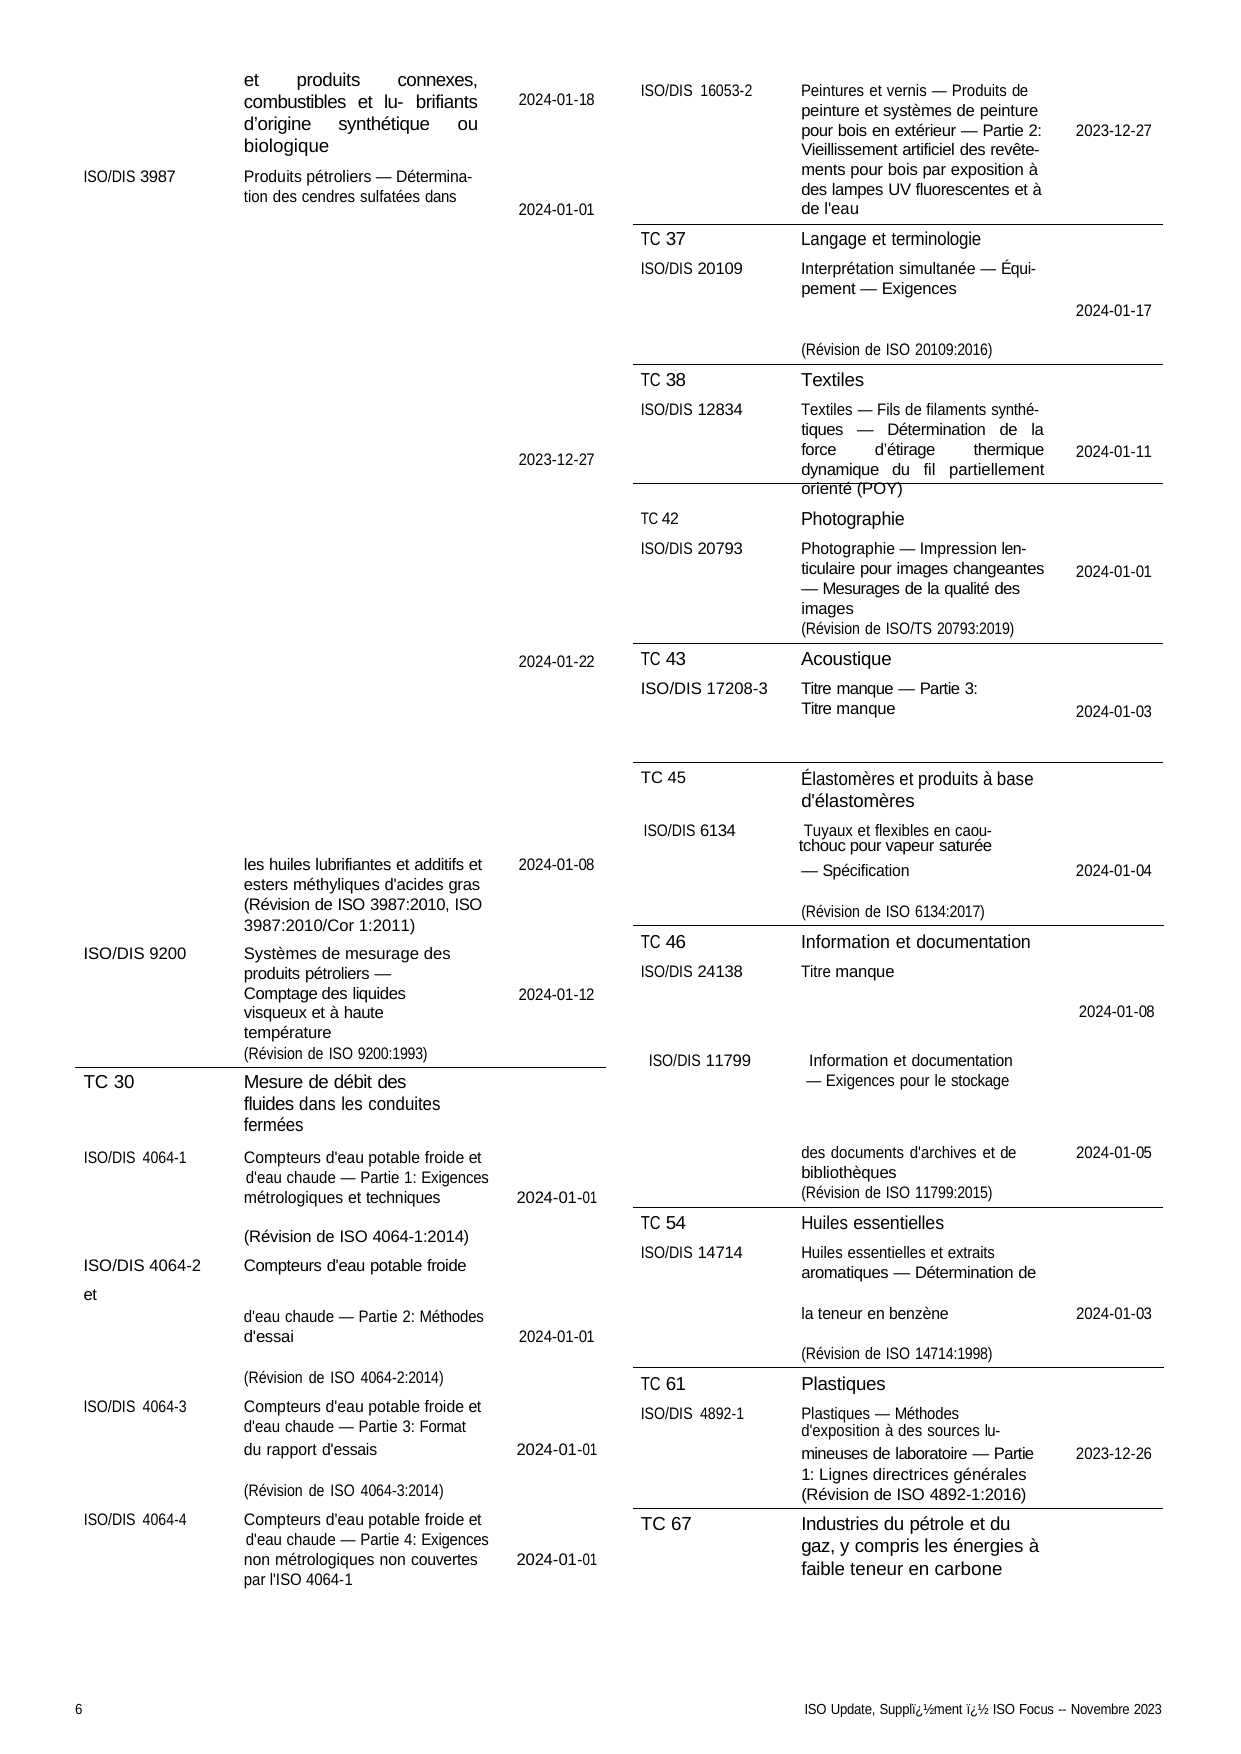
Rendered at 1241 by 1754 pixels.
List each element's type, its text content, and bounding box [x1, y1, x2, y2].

subtitle TC 43 Acoustique [641, 648, 1048, 669]
text ISO/DIS 9200 Systèmes de mesurage des produits pétroliers — Comptage des liquides visqueux et à haute température [83, 944, 469, 1042]
text (Révision de ISO 20109:2016) [801, 340, 1048, 359]
text 2024-01-05 [1076, 1148, 1178, 1162]
subtitle TC 61 Plastiques [641, 1373, 1178, 1394]
text les huiles lubrifiantes et additifs et esters méthyliques d'acides gras (Révision de ISO 3987:2010, ISO 3987:2010/Cor 1:2011) [244, 855, 483, 934]
text la teneur en benzène 2024-01-03 [801, 1307, 1178, 1322]
text 2023-12-27 [518, 449, 601, 468]
text 2024-01-11 [1076, 441, 1178, 461]
text du rapport d'essais 2024-01-01 [244, 1440, 601, 1459]
text — Exigences pour le stockage [620, 1071, 1009, 1090]
text tchouc pour vapeur saturée [620, 841, 992, 855]
subtitle TC 54 Huiles essentielles [641, 1212, 1039, 1233]
subtitle TC 45 Élastomères et produits à base d'élastomères [641, 767, 1038, 811]
text d'essai 2024-01-01 [244, 1327, 601, 1346]
text pement — Exigences [801, 279, 1048, 298]
subtitle TC 28 Produits pétroliers et produits connexes, combustibles et lu- brifiants d’origine synthétique ou biologique [83, 69, 478, 157]
text ISO/DIS 17208-3 Titre manque — Partie 3: Titre manque [641, 679, 1007, 718]
text ticulaire pour images changeantes [801, 559, 1048, 578]
text — Mesurages de la qualité des images [801, 579, 1048, 618]
subtitle TC 30 Mesure de débit des fluides dans les conduites fermées [83, 1070, 458, 1136]
text (Révision de ISO 11799:2015) [801, 1183, 1039, 1202]
text (Révision de ISO 6134:2017) [801, 902, 1178, 921]
subtitle TC 37 Langage et terminologie [641, 228, 1048, 249]
text peinture et systèmes de peinture pour bois en extérieur — Partie 2: Vieillissement artificiel des revête- ments pour bois par exposition à des lampes UV fluorescentes et à de l'eau [801, 101, 1048, 218]
text 2024-01-22 [518, 652, 601, 671]
text ISO/DIS 3987 Produits pétroliers — Détermina- [83, 166, 489, 186]
text 2024-01-08 [620, 1002, 1155, 1021]
text 2023-12-27 [1076, 121, 1178, 140]
text TC 42 Photographie [641, 508, 1048, 529]
text ISO/DIS 6134 Tuyaux et flexibles en caou- [620, 821, 992, 840]
text (Révision de ISO 9200:1993) [244, 1044, 483, 1063]
text ISO/DIS 4892-1 Plastiques — Méthodes [641, 1404, 1178, 1423]
text ISO/DIS 4064-3 Compteurs d'eau potable froide et [83, 1397, 601, 1416]
text (Révision de ISO/TS 20793:2019) [801, 619, 1048, 638]
text ISO/DIS 14714 Huiles essentielles et extraits [641, 1243, 1039, 1262]
text ISO/DIS 16053-2 Peintures et vernis — Produits de [641, 81, 1048, 100]
text (Révision de ISO 14714:1998) [801, 1344, 1178, 1363]
text ISO/DIS 12834 Textiles — Fils de filaments synthé- [641, 400, 1048, 419]
text ISO/DIS 4064-4 Compteurs d'eau potable froide et [62, 1510, 482, 1529]
text ISO/DIS 20109 Interprétation simultanée — Équi- [641, 259, 1048, 278]
text 2024-01-03 [1076, 702, 1178, 721]
text 2024-01-08 [518, 855, 601, 874]
text mineuses de laboratoire — Partie 1: Lignes directrices générales (Révision de ISO 4892-1:2016) [801, 1444, 1047, 1504]
text 2024-01-17 [1076, 301, 1178, 320]
text d'exposition à des sources lu- [801, 1424, 1178, 1440]
text (Révision de ISO 4064-1:2014) ISO/DIS 4064-2 Compteurs d'eau potable froide et [83, 1217, 482, 1304]
text (Révision de ISO 4064-3:2014) [244, 1481, 601, 1500]
text d'eau chaude — Partie 4: Exigences [62, 1530, 489, 1549]
text tion des cendres sulfatées dans [244, 186, 489, 206]
text 2024-01-01 [1076, 561, 1178, 581]
text ISO/DIS 20793 Photographie — Impression len- [641, 539, 1048, 558]
subtitle TC 67 Industries du pétrole et du gaz, y compris les énergies à faible teneur en carbone [641, 1513, 1043, 1579]
text non métrologiques non couvertes 2024-01-01 [244, 1550, 601, 1569]
text 2024-01-18 [518, 89, 601, 108]
text d'eau chaude — Partie 1: Exigences [62, 1168, 489, 1187]
text ISO/DIS 24138 Titre manque [641, 961, 1178, 981]
text métrologiques et techniques 2024-01-01 [244, 1188, 601, 1207]
text — Spécification 2024-01-04 [801, 861, 1178, 880]
text des documents d'archives et de [801, 1148, 1039, 1162]
text bibliothèques [801, 1162, 1039, 1182]
text tiques — Détermination de la force d’étirage thermique dynamique du fil partiellement orienté (POY) [801, 420, 1044, 483]
subtitle TC 38 Textiles [641, 369, 1048, 390]
text d'eau chaude — Partie 3: Format [244, 1417, 601, 1436]
subtitle TC 46 Information et documentation [641, 930, 1178, 952]
text ISO/DIS 4064-1 Compteurs d'eau potable froide et [62, 1148, 482, 1167]
text par l'ISO 4064-1 [244, 1570, 601, 1589]
text d'eau chaude — Partie 2: Méthodes [244, 1307, 601, 1326]
text 2023-12-26 [1076, 1444, 1178, 1463]
text (Révision de ISO 4064-2:2014) [244, 1368, 601, 1387]
text ISO/DIS 11799 Information et documentation [620, 1051, 1013, 1070]
text 2024-01-12 [518, 985, 601, 1004]
text aromatiques — Détermination de [801, 1263, 1039, 1282]
text 2024-01-01 [518, 199, 601, 218]
